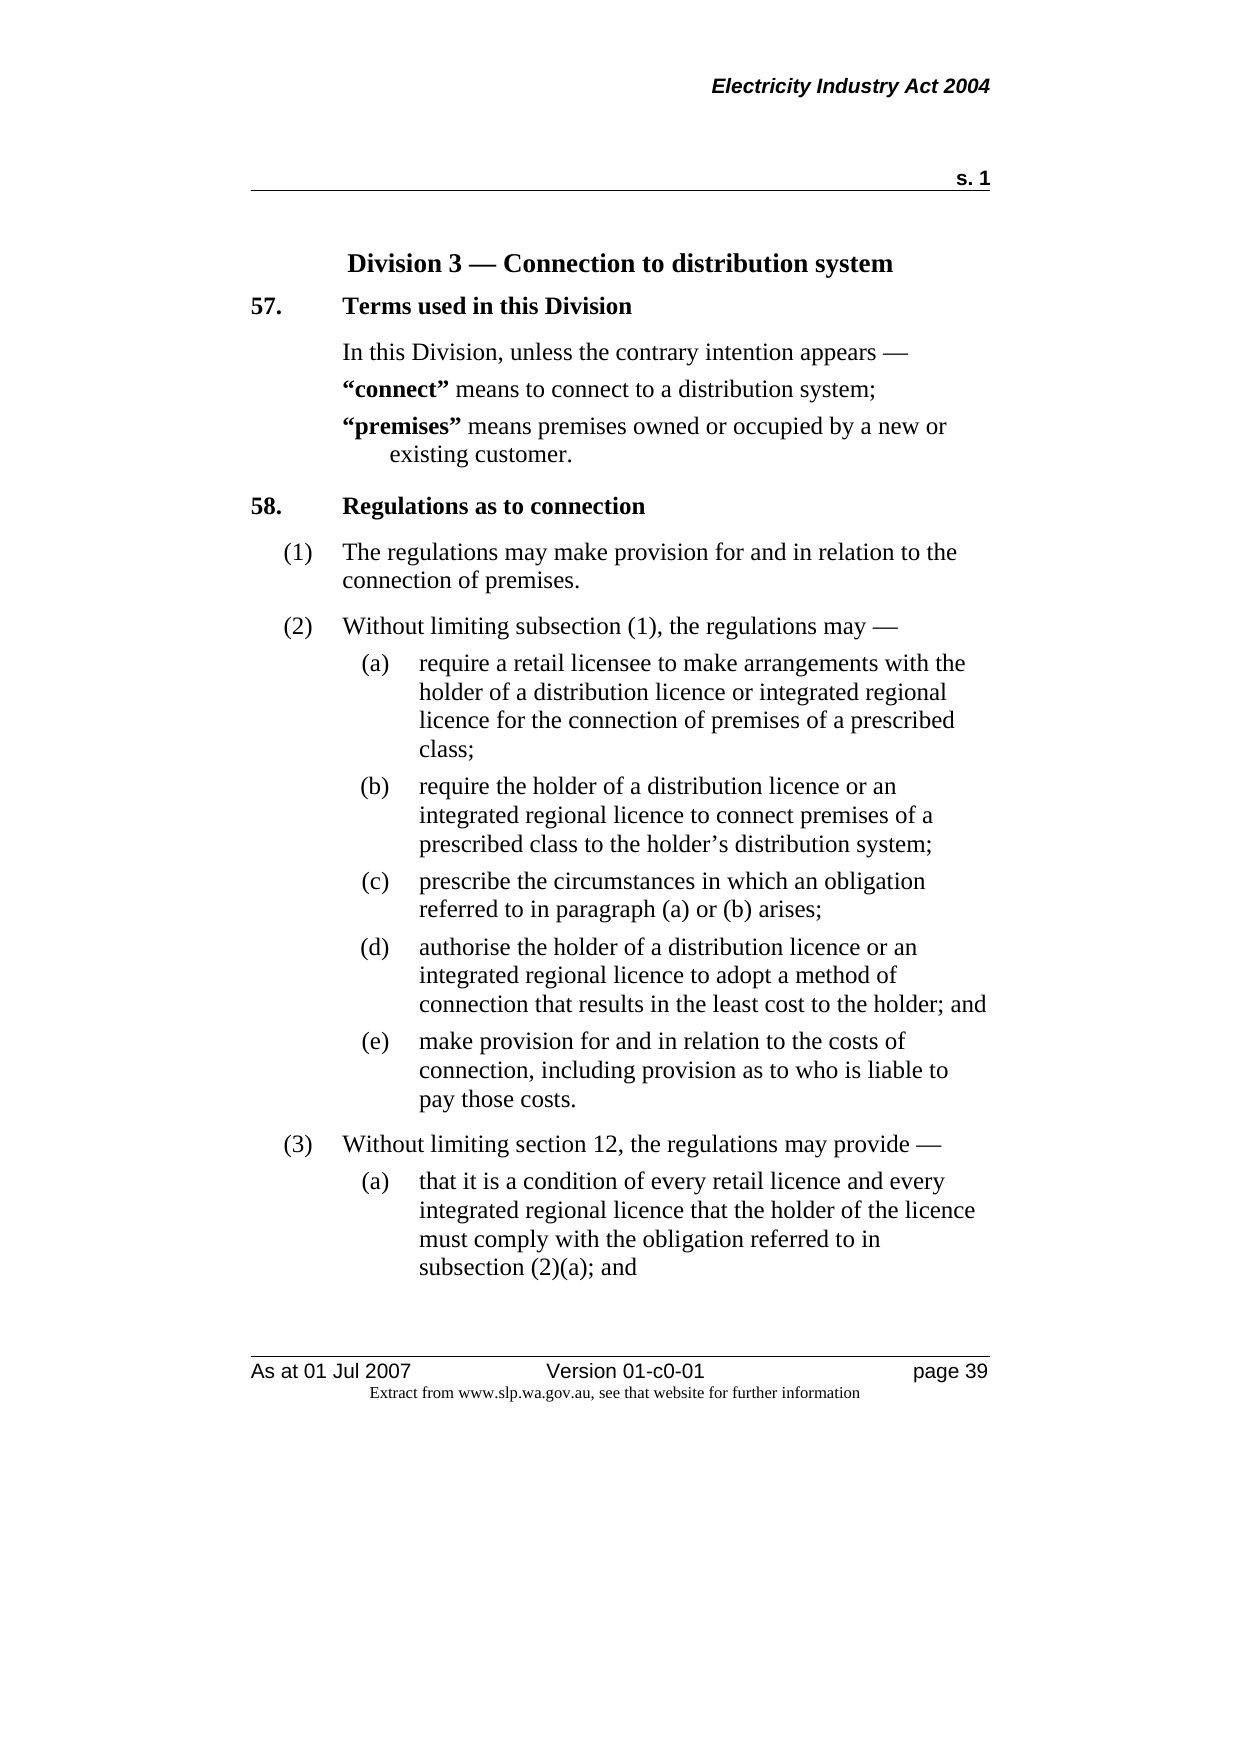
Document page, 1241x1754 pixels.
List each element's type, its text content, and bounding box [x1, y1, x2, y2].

text (c) prescribe the circumstances in which an obligation referred to in paragraph (a) or (b) arises; [251, 866, 990, 923]
text (2) Without limiting subsection (1), the regulations may — [251, 611, 990, 639]
text (b) require the holder of a distribution licence or an integrated regional licence to connect premises of a prescribed class to the holder’s distribution system; [251, 771, 990, 857]
text (3) Without limiting section 12, the regulations may provide — [251, 1129, 990, 1158]
text (a) require a retail licensee to make arrangements with the holder of a distribution licence or integrated regional licence for the connection of premises of a prescribed class; [251, 648, 990, 763]
text “connect” means to connect to a distribution system; [251, 374, 990, 402]
subtitle 57. Terms used in this Division [251, 291, 990, 320]
text (a) that it is a condition of every retail licence and every integrated regional licence that the holder of the licence must comply with the obligation referred to in subsection (2)(a); and [251, 1166, 990, 1281]
text “premises” means premises owned or occupied by a new or existing customer. [251, 411, 990, 468]
subtitle 58. Regulations as to connection [251, 491, 990, 520]
text (1) The regulations may make provision for and in relation to the connection of premises. [251, 537, 990, 594]
text In this Division, unless the contrary intention appears — [251, 337, 990, 365]
subtitle Division 3 — Connection to distribution system [251, 247, 990, 279]
text (d) authorise the holder of a distribution licence or an integrated regional licence to adopt a method of connection that results in the least cost to the holder; and [251, 932, 990, 1018]
text (e) make provision for and in relation to the costs of connection, including provision as to who is liable to pay those costs. [251, 1026, 990, 1112]
